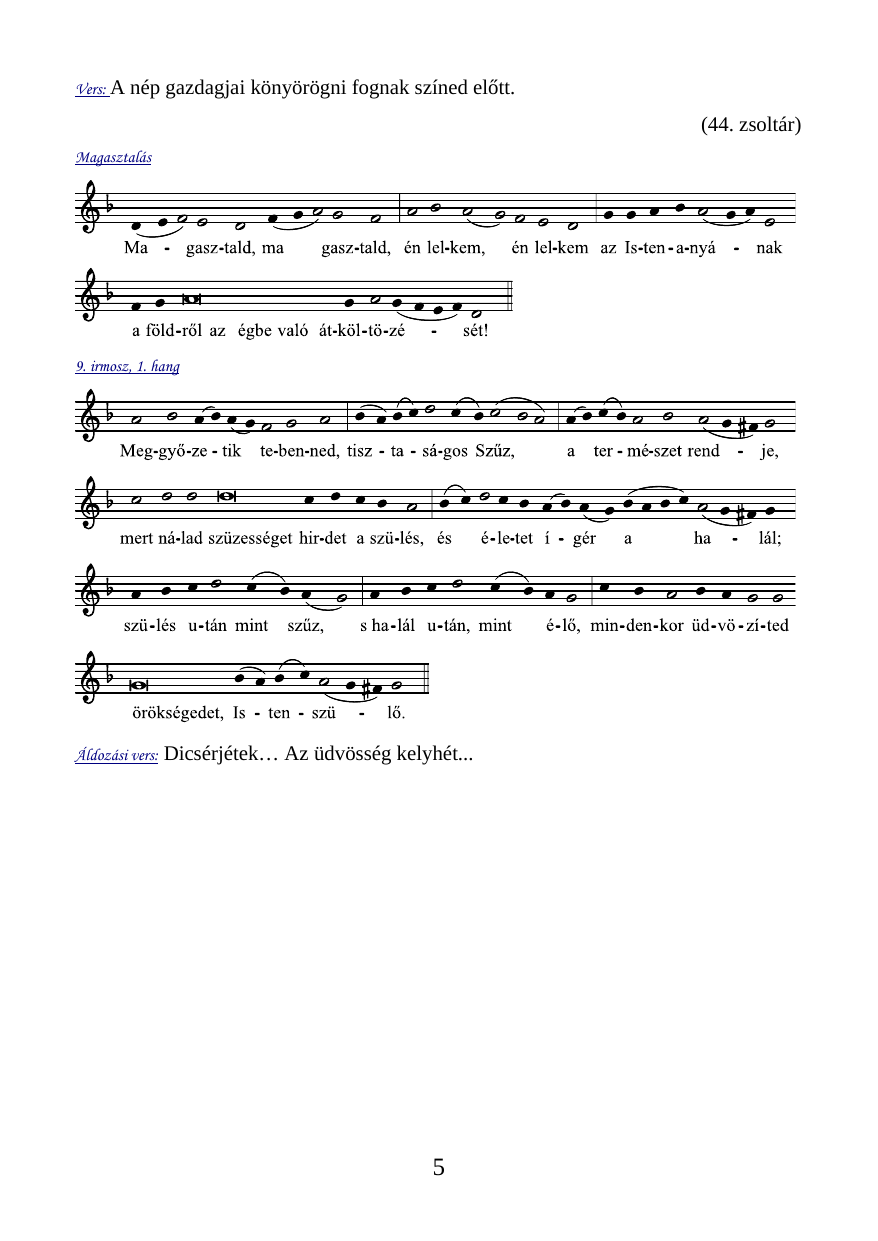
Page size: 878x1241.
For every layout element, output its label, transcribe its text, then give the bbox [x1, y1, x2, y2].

text Áldozási vers: Dicsérjétek… Az üdvösség kelyhét... [75, 741, 802, 766]
text Magasztalás [75, 149, 802, 167]
text (44. zsoltár) [75, 112, 801, 136]
text 9. irmosz, 1. hang [75, 357, 802, 376]
text Vers: A nép gazdagjai könyörögni fognak színed előtt. [75, 75, 801, 99]
